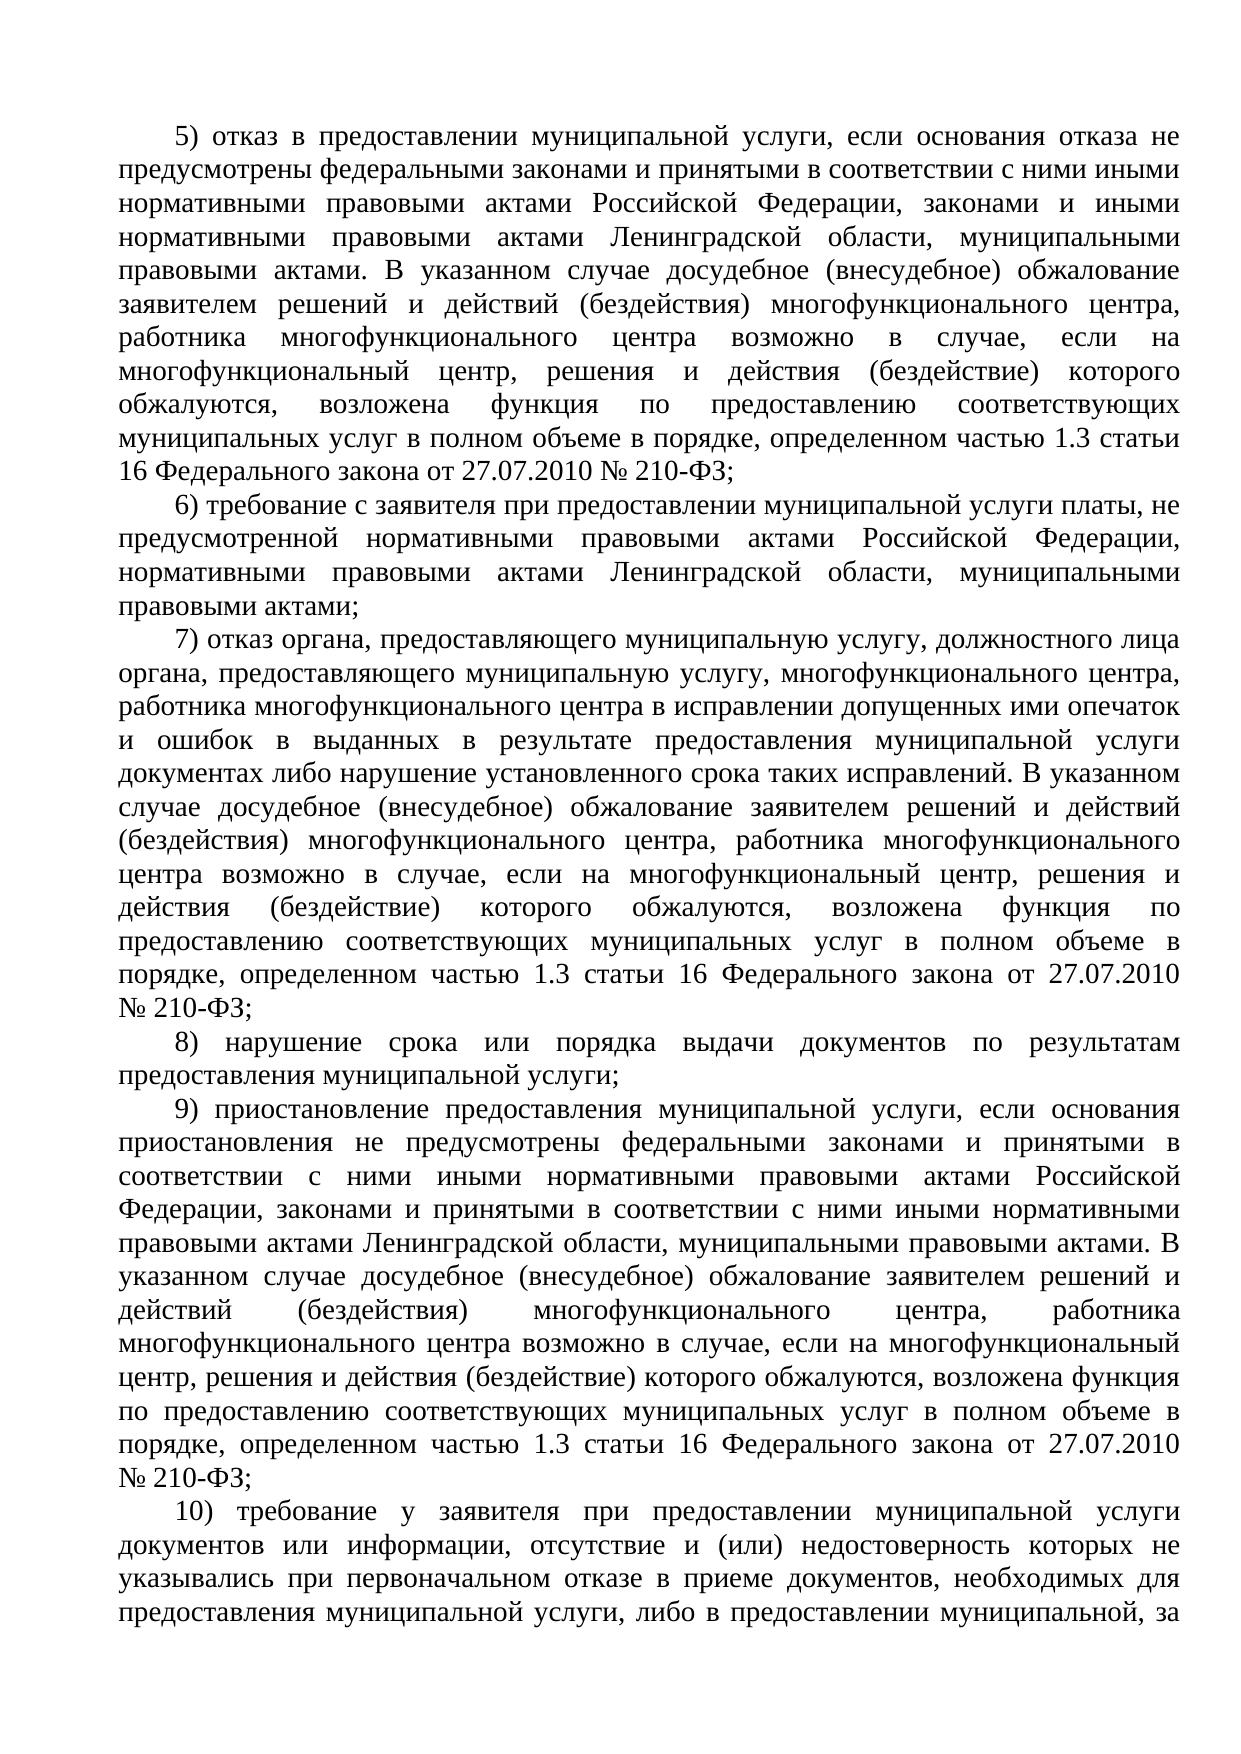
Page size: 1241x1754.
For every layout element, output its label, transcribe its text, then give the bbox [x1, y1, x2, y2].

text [118, 1493, 1181, 1627]
text 7) отказ органа, предоставляющего муниципальную услугу, должностного лица органа, предоставляющего муниципальную услугу, многофункционального центра, работника многофункционального центра в исправлении допущенных ими опечаток и ошибок в выданных в результате предоставления муниципальной услуги документах либо нарушение установленного срока таких исправлений. В указанном случае досудебное (внесудебное) обжалование заявителем решений и действий (бездействия) многофункционального центра, работника многофункционального центра возможно в случае, если на многофункциональный центр, решения и действия (бездействие) которого обжалуются, возложена функция по предоставлению соответствующих муниципальных услуг в полном объеме в порядке, определенном частью 1.3 статьи 16 Федерального закона от 27.07.2010 № 210-ФЗ; [118, 621, 1181, 1024]
text 6) требование с заявителя при предоставлении муниципальной услуги платы, не предусмотренной нормативными правовыми актами Российской Федерации, нормативными правовыми актами Ленинградской области, муниципальными правовыми актами; [118, 487, 1181, 621]
text 5) отказ в предоставлении муниципальной услуги, если основания отказа не предусмотрены федеральными законами и принятыми в соответствии с ними иными нормативными правовыми актами Российской Федерации, законами и иными нормативными правовыми актами Ленинградской области, муниципальными правовыми актами. В указанном случае досудебное (внесудебное) обжалование заявителем решений и действий (бездействия) многофункционального центра, работника многофункционального центра возможно в случае, если на многофункциональный центр, решения и действия (бездействие) которого обжалуются, возложена функция по предоставлению соответствующих муниципальных услуг в полном объеме в порядке, определенном частью 1.3 статьи 16 Федерального закона от 27.07.2010 № 210-ФЗ; [118, 118, 1181, 487]
text 9) приостановление предоставления муниципальной услуги, если основания приостановления не предусмотрены федеральными законами и принятыми в соответствии с ними иными нормативными правовыми актами Российской Федерации, законами и принятыми в соответствии с ними иными нормативными правовыми актами Ленинградской области, муниципальными правовыми актами. В указанном случае досудебное (внесудебное) обжалование заявителем решений и действий (бездействия) многофункционального центра, работника многофункционального центра возможно в случае, если на многофункциональный центр, решения и действия (бездействие) которого обжалуются, возложена функция по предоставлению соответствующих муниципальных услуг в полном объеме в порядке, определенном частью 1.3 статьи 16 Федерального закона от 27.07.2010 № 210-ФЗ; [118, 1091, 1181, 1493]
text 8) нарушение срока или порядка выдачи документов по результатам предоставления муниципальной услуги; [118, 1024, 1181, 1091]
